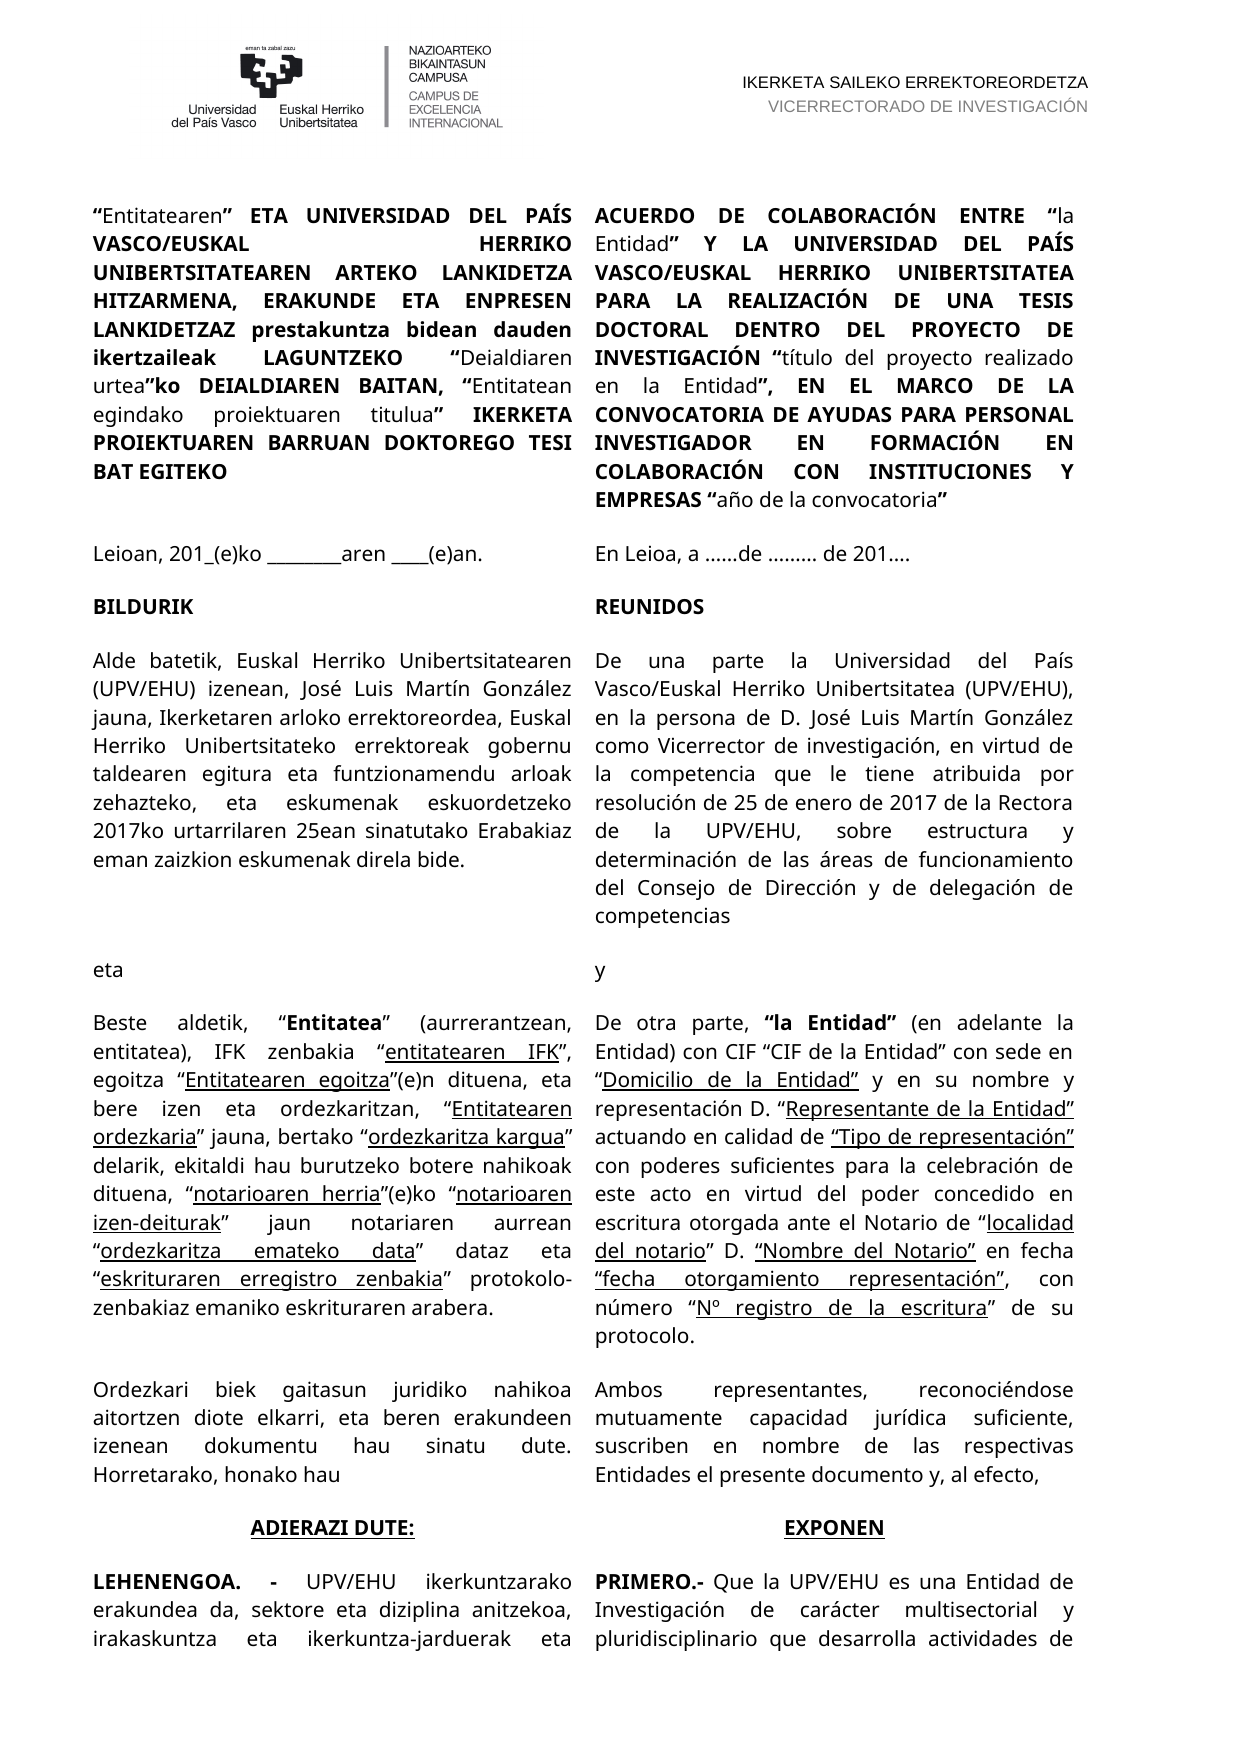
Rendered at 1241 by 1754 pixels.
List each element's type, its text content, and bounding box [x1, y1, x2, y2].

table_cell En Leioa, a ……de ……… de 201…. [583, 526, 1085, 580]
table_header “Entitatearen” ETA UNIVERSIDAD DEL PAÍS VASCO/EUSKAL HERRIKO UNIBERTSITATEAREN ARTEKO LANKIDETZA HITZARMENA, ERAKUNDE ETA ENPRESEN LANKIDETZAZ prestakuntza bidean dauden ikertzaileak LAGUNTZEKO “Deialdiaren urtea”ko DEIALDIAREN BAITAN, “Entitatean egindako proiektuaren titulua” IKERKETA PROIEKTUAREN BARRUAN DOKTOREGO TESI BAT EGITEKO [81, 189, 583, 526]
table_cell Beste aldetik, “Entitatea” (aurrerantzean, entitatea), IFK zenbakia “entitatearen IFK”, egoitza “Entitatearen egoitza”(e)n dituena, eta bere izen eta ordezkaritzan, “Entitatearen ordezkaria” jauna, bertako “ordezkaritza kargua” delarik, ekitaldi hau burutzeko botere nahikoak dituena, “notarioaren herria”(e)ko “notarioaren izen-deiturak” jaun notariaren aurrean “ordezkaritza emateko data” dataz eta “eskrituraren erregistro zenbakia” protokolo-zenbakiaz emaniko eskrituraren arabera. [81, 996, 583, 1362]
table_cell Ambos representantes, reconociéndose mutuamente capacidad jurídica suficiente, suscriben en nombre de las respectivas Entidades el presente documento y, al efecto, [583, 1362, 1085, 1501]
table_cell BILDURIK [81, 580, 583, 633]
table_cell EXPONEN [583, 1501, 1085, 1554]
table_cell ADIERAZI DUTE: [81, 1501, 583, 1554]
table_cell Ordezkari biek gaitasun juridiko nahikoa aitortzen diote elkarri, eta beren erakundeen izenean dokumentu hau sinatu dute. Horretarako, honako hau [81, 1362, 583, 1501]
picture [129, 14, 545, 159]
table_cell REUNIDOS [583, 580, 1085, 633]
table_cell Leioan, 201_(e)ko ________aren ____(e)an. [81, 526, 583, 580]
table_header ACUERDO DE COLABORACIÓN ENTRE “la Entidad” Y LA UNIVERSIDAD DEL PAÍS VASCO/EUSKAL HERRIKO UNIBERTSITATEA PARA LA REALIZACIÓN DE UNA TESIS DOCTORAL DENTRO DEL PROYECTO DE INVESTIGACIÓN “título del proyecto realizado en la Entidad”, EN EL MARCO DE LA CONVOCATORIA DE AYUDAS PARA PERSONAL INVESTIGADOR EN FORMACIÓN EN COLABORACIÓN CON INSTITUCIONES Y EMPRESAS “año de la convocatoria” [583, 189, 1085, 526]
table_cell eta [81, 943, 583, 996]
table_cell De otra parte, “la Entidad” (en adelante la Entidad) con CIF “CIF de la Entidad” con sede en “Domicilio de la Entidad” y en su nombre y representación D. “Representante de la Entidad” actuando en calidad de “Tipo de representación” con poderes suficientes para la celebración de este acto en virtud del poder concedido en escritura otorgada ante el Notario de “localidad del notario” D. “Nombre del Notario” en fecha “fecha otorgamiento representación”, con número “Nº registro de la escritura” de su protocolo. [583, 996, 1085, 1362]
table_cell De una parte la Universidad del País Vasco/Euskal Herriko Unibertsitatea (UPV/EHU), en la persona de D. José Luis Martín González como Vicerrector de investigación, en virtud de la competencia que le tiene atribuida por resolución de 25 de enero de 2017 de la Rectora de la UPV/EHU, sobre estructura y determinación de las áreas de funcionamiento del Consejo de Dirección y de delegación de competencias [583, 633, 1085, 943]
table_cell Alde batetik, Euskal Herriko Unibertsitatearen (UPV/EHU) izenean, José Luis Martín González jauna, Ikerketaren arloko errektoreordea, Euskal Herriko Unibertsitateko errektoreak gobernu taldearen egitura eta funtzionamendu arloak zehazteko, eta eskumenak eskuordetzeko 2017ko urtarrilaren 25ean sinatutako Erabakiaz eman zaizkion eskumenak direla bide. [81, 633, 583, 943]
table_cell y [583, 943, 1085, 996]
